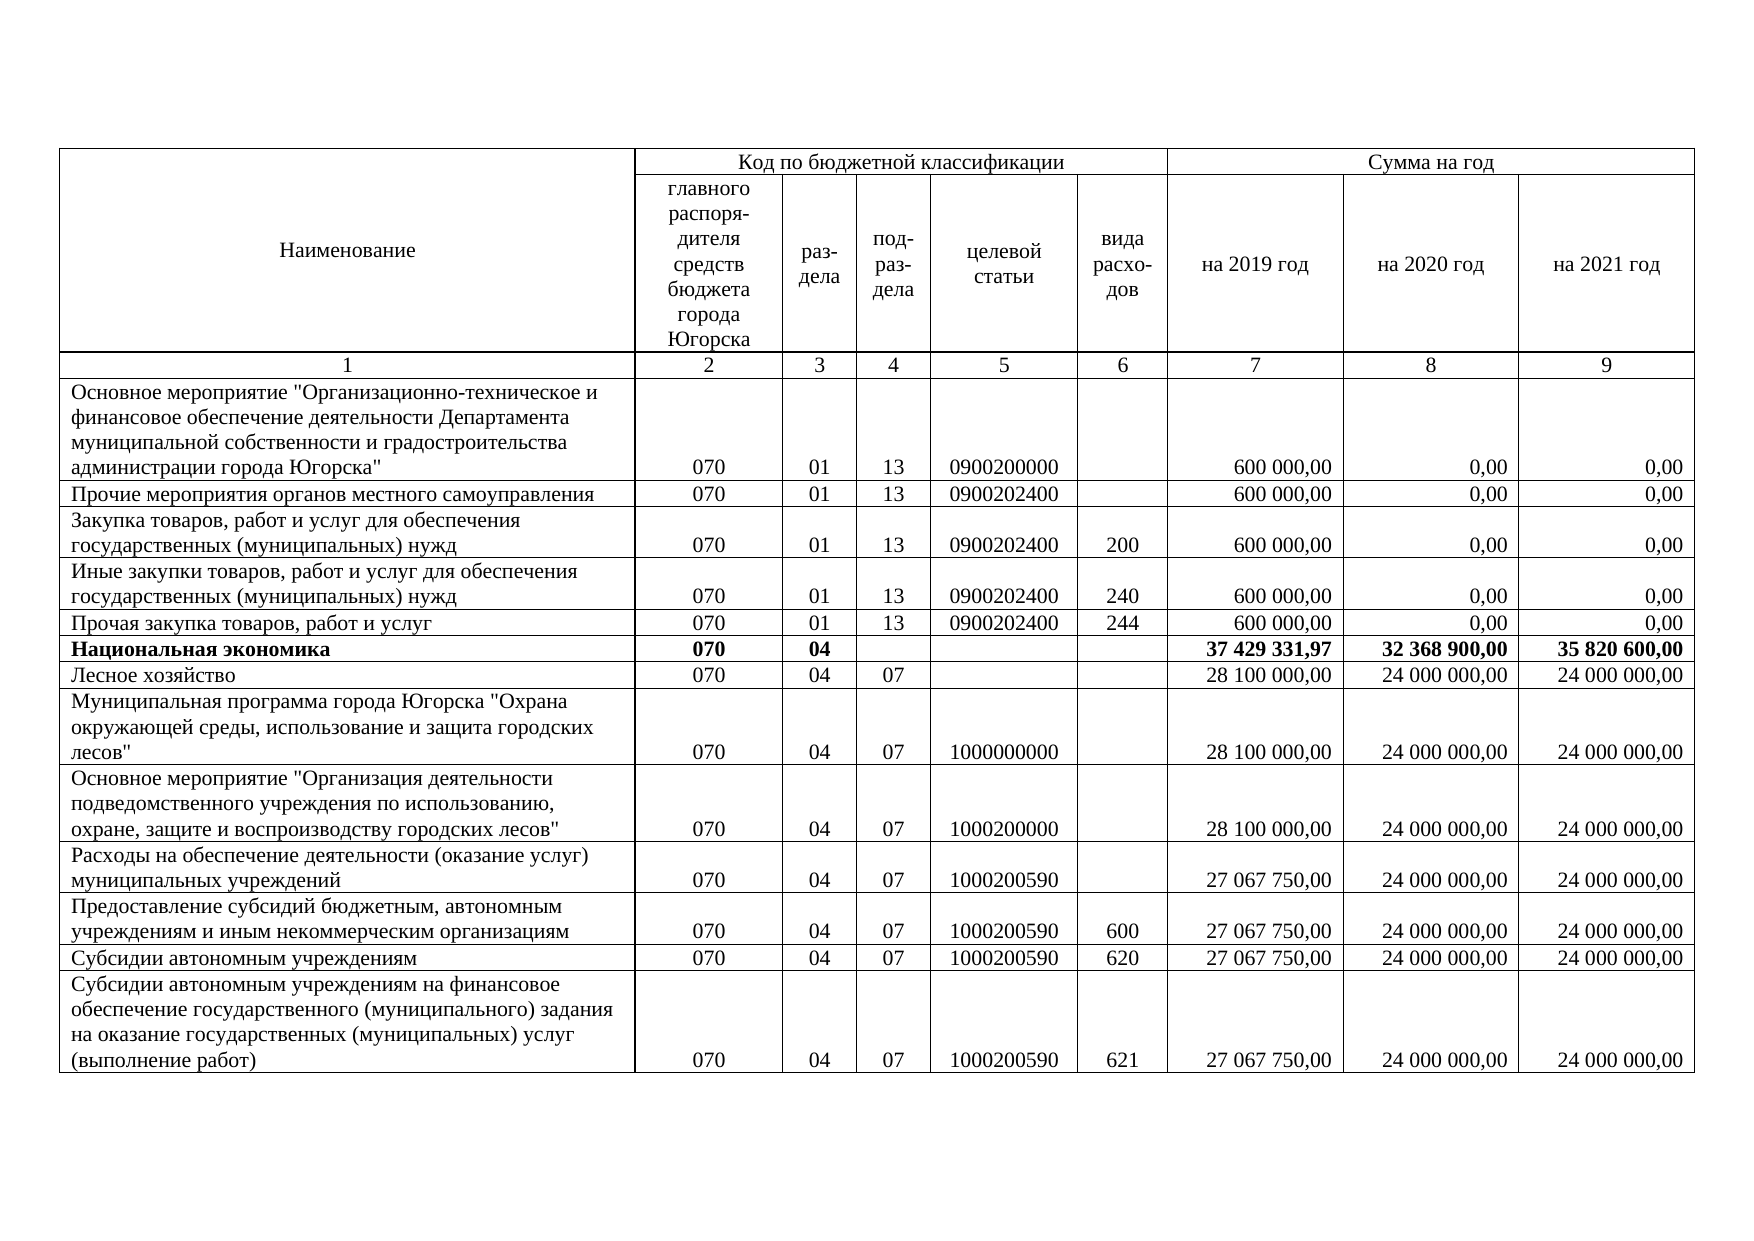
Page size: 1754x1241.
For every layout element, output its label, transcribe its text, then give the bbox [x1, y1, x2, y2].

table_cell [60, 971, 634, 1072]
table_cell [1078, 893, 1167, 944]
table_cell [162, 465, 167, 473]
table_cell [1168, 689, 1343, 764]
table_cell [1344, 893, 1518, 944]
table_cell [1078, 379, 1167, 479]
table_cell 9 [1519, 353, 1694, 378]
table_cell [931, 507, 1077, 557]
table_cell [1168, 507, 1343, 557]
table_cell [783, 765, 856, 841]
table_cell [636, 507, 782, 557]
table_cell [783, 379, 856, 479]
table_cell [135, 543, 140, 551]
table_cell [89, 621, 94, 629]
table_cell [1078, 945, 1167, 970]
table_cell вида расхо-дов [1078, 175, 1167, 351]
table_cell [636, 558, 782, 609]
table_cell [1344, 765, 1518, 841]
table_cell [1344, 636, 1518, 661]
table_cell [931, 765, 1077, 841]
table_header Наименование [60, 149, 634, 351]
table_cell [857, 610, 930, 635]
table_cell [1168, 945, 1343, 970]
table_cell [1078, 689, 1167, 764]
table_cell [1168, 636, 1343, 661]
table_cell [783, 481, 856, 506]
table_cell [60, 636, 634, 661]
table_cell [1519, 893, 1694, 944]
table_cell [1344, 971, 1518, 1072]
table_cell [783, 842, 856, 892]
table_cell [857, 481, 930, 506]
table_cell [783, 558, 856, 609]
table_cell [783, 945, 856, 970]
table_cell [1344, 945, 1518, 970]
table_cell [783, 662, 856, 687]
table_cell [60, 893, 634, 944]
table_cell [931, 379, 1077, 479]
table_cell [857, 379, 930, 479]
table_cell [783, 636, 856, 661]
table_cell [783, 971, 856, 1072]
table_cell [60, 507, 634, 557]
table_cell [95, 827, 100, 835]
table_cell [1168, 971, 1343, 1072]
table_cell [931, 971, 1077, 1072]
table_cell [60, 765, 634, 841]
table_cell 8 [1344, 353, 1518, 378]
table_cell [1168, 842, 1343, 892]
table_header Сумма на год [1168, 149, 1694, 174]
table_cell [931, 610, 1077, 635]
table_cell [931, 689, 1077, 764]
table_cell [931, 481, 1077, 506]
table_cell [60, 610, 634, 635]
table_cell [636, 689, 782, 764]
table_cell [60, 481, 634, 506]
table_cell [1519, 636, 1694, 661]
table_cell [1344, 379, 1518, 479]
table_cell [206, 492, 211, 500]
table_cell 3 [783, 353, 856, 378]
table_cell раз-дела [783, 175, 856, 351]
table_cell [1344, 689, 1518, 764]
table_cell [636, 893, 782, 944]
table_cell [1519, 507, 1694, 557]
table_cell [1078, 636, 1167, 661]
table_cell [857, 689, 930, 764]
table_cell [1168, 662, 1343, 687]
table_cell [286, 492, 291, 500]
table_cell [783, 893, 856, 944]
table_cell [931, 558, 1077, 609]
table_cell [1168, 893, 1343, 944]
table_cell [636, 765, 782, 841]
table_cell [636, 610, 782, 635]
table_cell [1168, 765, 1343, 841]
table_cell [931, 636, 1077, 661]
table_cell на 2021 год [1519, 175, 1694, 351]
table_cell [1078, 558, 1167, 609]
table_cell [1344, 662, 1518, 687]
table_cell 5 [931, 353, 1077, 378]
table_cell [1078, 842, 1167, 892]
table_cell 6 [1078, 353, 1167, 378]
table_cell целевой статьи [931, 175, 1077, 351]
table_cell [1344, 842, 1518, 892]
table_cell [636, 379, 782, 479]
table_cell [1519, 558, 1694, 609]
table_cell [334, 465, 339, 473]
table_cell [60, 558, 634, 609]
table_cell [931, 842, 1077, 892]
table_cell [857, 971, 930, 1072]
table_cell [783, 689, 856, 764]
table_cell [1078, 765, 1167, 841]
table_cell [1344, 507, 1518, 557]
table_cell 7 [1168, 353, 1343, 378]
table_cell 4 [857, 353, 930, 378]
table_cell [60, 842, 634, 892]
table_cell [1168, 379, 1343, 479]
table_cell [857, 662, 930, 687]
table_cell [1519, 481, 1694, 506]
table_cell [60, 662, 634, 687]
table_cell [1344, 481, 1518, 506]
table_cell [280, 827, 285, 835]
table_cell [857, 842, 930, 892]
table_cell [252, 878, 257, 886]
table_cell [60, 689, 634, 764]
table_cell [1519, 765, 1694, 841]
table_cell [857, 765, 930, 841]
table_cell главного распоря- дителя средств бюджета города Югорска [636, 175, 782, 351]
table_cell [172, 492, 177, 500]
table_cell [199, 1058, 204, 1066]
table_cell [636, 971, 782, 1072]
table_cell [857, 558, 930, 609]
table_cell на 2019 год [1168, 175, 1343, 351]
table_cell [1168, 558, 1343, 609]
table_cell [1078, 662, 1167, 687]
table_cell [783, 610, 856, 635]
table_cell 1 [60, 353, 634, 378]
table_cell под-раз-дела [857, 175, 930, 351]
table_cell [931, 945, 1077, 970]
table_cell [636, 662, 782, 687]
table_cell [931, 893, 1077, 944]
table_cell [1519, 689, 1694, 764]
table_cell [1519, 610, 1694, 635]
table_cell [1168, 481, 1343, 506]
table_header Код по бюджетной классификации [636, 149, 1167, 174]
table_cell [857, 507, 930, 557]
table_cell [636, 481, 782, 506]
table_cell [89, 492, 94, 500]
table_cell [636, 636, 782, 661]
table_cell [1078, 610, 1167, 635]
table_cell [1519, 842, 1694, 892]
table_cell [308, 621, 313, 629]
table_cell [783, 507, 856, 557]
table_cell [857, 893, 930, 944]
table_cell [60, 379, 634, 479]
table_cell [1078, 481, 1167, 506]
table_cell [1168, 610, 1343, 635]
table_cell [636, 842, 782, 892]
table_cell на 2020 год [1344, 175, 1518, 351]
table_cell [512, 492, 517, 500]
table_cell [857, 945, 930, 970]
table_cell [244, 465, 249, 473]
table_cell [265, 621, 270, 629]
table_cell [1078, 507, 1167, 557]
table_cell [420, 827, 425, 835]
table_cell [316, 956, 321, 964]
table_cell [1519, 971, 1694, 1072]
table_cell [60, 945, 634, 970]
table_cell 2 [636, 353, 782, 378]
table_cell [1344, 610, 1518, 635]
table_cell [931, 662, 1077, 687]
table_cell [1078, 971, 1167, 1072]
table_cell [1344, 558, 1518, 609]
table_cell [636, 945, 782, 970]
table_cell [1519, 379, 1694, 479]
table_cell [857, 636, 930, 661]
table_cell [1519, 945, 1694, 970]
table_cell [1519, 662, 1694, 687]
